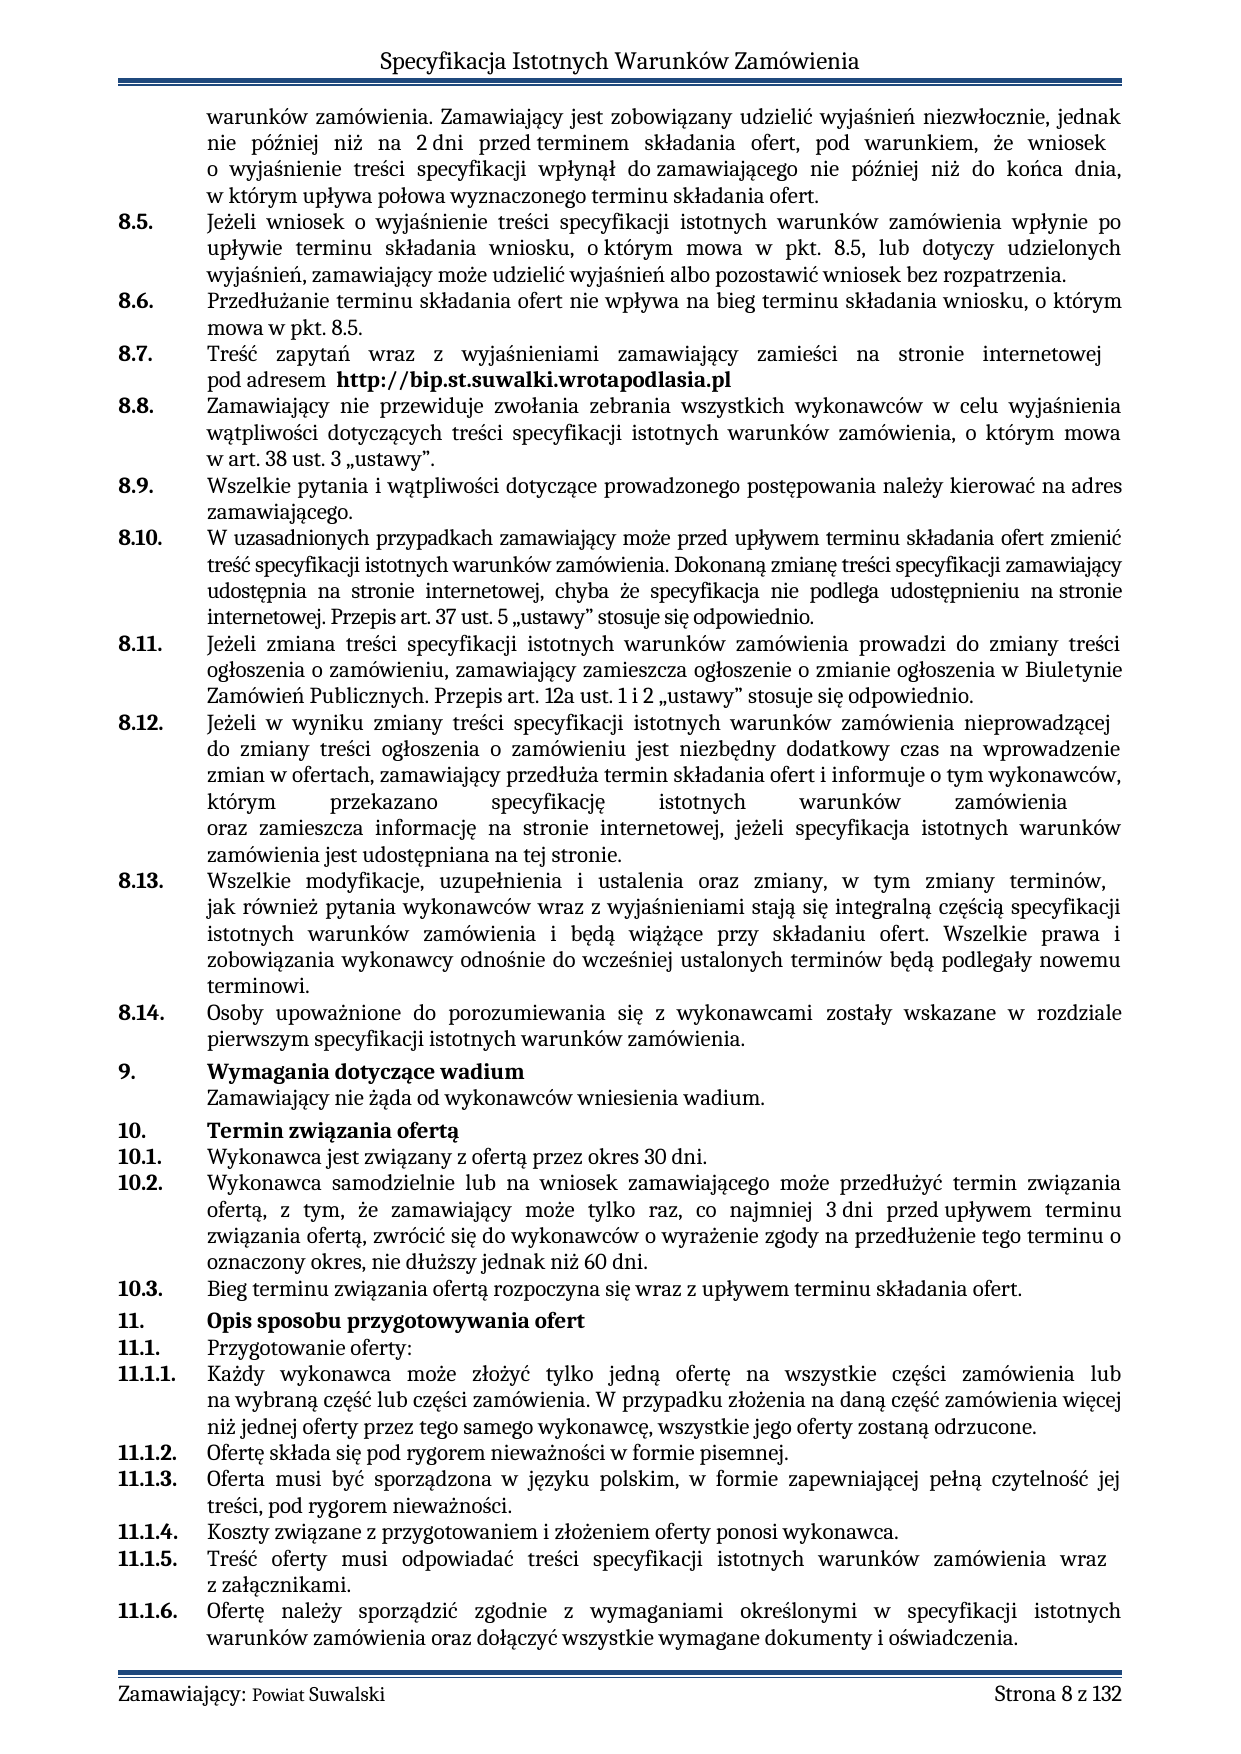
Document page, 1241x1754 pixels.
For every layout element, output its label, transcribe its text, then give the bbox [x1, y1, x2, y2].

list Termin związania ofertą [118, 1117, 1122, 1144]
list Wykonawca samodzielnie lub na wniosek zamawiającego może przedłużyć termin związania ofertą, z tym, że zamawiający może tylko raz, co najmniej 3 dni przed upływem terminu związania ofertą, zwrócić się do wykonawców o wyrażenie zgody na przedłużenie tego terminu o oznaczony okres, nie dłuższy jednak niż 60 dni. [118, 1170, 1122, 1276]
list Każdy wykonawca może złożyć tylko jedną ofertę na wszystkie części zamówienia lub na wybraną część lub części zamówienia. W przypadku złożenia na daną część zamówienia więcej niż jednej oferty przez tego samego wykonawcę, wszystkie jego oferty zostaną odrzucone. [118, 1361, 1122, 1440]
text Zamawiający nie żąda od wykonawców wniesienia wadium. [207, 1085, 1122, 1111]
list Treść zapytań wraz z wyjaśnieniami zamawiający zamieści na stronie internetowej pod adresem http://bip.st.suwalki.wrotapodlasia.pl [118, 341, 1122, 393]
list Ofertę należy sporządzić zgodnie z wymaganiami określonymi w specyfikacji istotnych warunków zamówienia oraz dołączyć wszystkie wymagane dokumenty i oświadczenia. [118, 1598, 1122, 1651]
list Przedłużanie terminu składania ofert nie wpływa na bieg terminu składania wniosku, o którym mowa w pkt. 8.5. [118, 288, 1122, 341]
list Koszty związane z przygotowaniem i złożeniem oferty ponosi wykonawca. [118, 1519, 1122, 1545]
list Wszelkie pytania i wątpliwości dotyczące prowadzonego postępowania należy kierować na adres zamawiającego. [118, 472, 1122, 525]
list Przygotowanie oferty: [118, 1334, 1122, 1361]
list Zamawiający nie przewiduje zwołania zebrania wszystkich wykonawców w celu wyjaśnienia wątpliwości dotyczących treści specyfikacji istotnych warunków zamówienia, o którym mowa w art. 38 ust. 3 „ustawy”. [118, 393, 1122, 472]
list Jeżeli zmiana treści specyfikacji istotnych warunków zamówienia prowadzi do zmiany treści ogłoszenia o zamówieniu, zamawiający zamieszcza ogłoszenie o zmianie ogłoszenia w Biuletynie Zamówień Publicznych. Przepis art. 12a ust. 1 i 2 „ustawy” stosuje się odpowiednio. [118, 631, 1122, 709]
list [118, 103, 1122, 209]
list Opis sposobu przygotowywania ofert [118, 1308, 1122, 1334]
list Wymagania dotyczące wadium [118, 1058, 1122, 1085]
list Wykonawca jest związany z ofertą przez okres 30 dni. [118, 1144, 1122, 1170]
list Treść oferty musi odpowiadać treści specyfikacji istotnych warunków zamówienia wraz z załącznikami. [118, 1545, 1122, 1598]
list Ofertę składa się pod rygorem nieważności w formie pisemnej. [118, 1440, 1122, 1466]
list Jeżeli w wyniku zmiany treści specyfikacji istotnych warunków zamówienia nieprowadzącej do zmiany treści ogłoszenia o zamówieniu jest niezbędny dodatkowy czas na wprowadzenie zmian w ofertach, zamawiający przedłuża termin składania ofert i informuje o tym wykonawców, którym przekazano specyfikację istotnych warunków zamówienia oraz zamieszcza informację na stronie internetowej, jeżeli specyfikacja istotnych warunków zamówienia jest udostępniana na tej stronie. [118, 709, 1122, 868]
list W uzasadnionych przypadkach zamawiający może przed upływem terminu składania ofert zmienić treść specyfikacji istotnych warunków zamówienia. Dokonaną zmianę treści specyfikacji zamawiający udostępnia na stronie internetowej, chyba że specyfikacja nie podlega udostępnieniu na stronie internetowej. Przepis art. 37 ust. 5 „ustawy” stosuje się odpowiednio. [118, 525, 1122, 631]
list Bieg terminu związania ofertą rozpoczyna się wraz z upływem terminu składania ofert. [118, 1276, 1122, 1302]
list Wszelkie modyfikacje, uzupełnienia i ustalenia oraz zmiany, w tym zmiany terminów, jak również pytania wykonawców wraz z wyjaśnieniami stają się integralną częścią specyfikacji istotnych warunków zamówienia i będą wiążące przy składaniu ofert. Wszelkie prawa i zobowiązania wykonawcy odnośnie do wcześniej ustalonych terminów będą podlegały nowemu terminowi. [118, 868, 1122, 999]
list Oferta musi być sporządzona w języku polskim, w formie zapewniającej pełną czytelność jej treści, pod rygorem nieważności. [118, 1466, 1122, 1519]
list Osoby upoważnione do porozumiewania się z wykonawcami zostały wskazane w rozdziale pierwszym specyfikacji istotnych warunków zamówienia. [118, 999, 1122, 1052]
list Jeżeli wniosek o wyjaśnienie treści specyfikacji istotnych warunków zamówienia wpłynie po upływie terminu składania wniosku, o którym mowa w pkt. 8.5, lub dotyczy udzielonych wyjaśnień, zamawiający może udzielić wyjaśnień albo pozostawić wniosek bez rozpatrzenia. [118, 209, 1122, 288]
